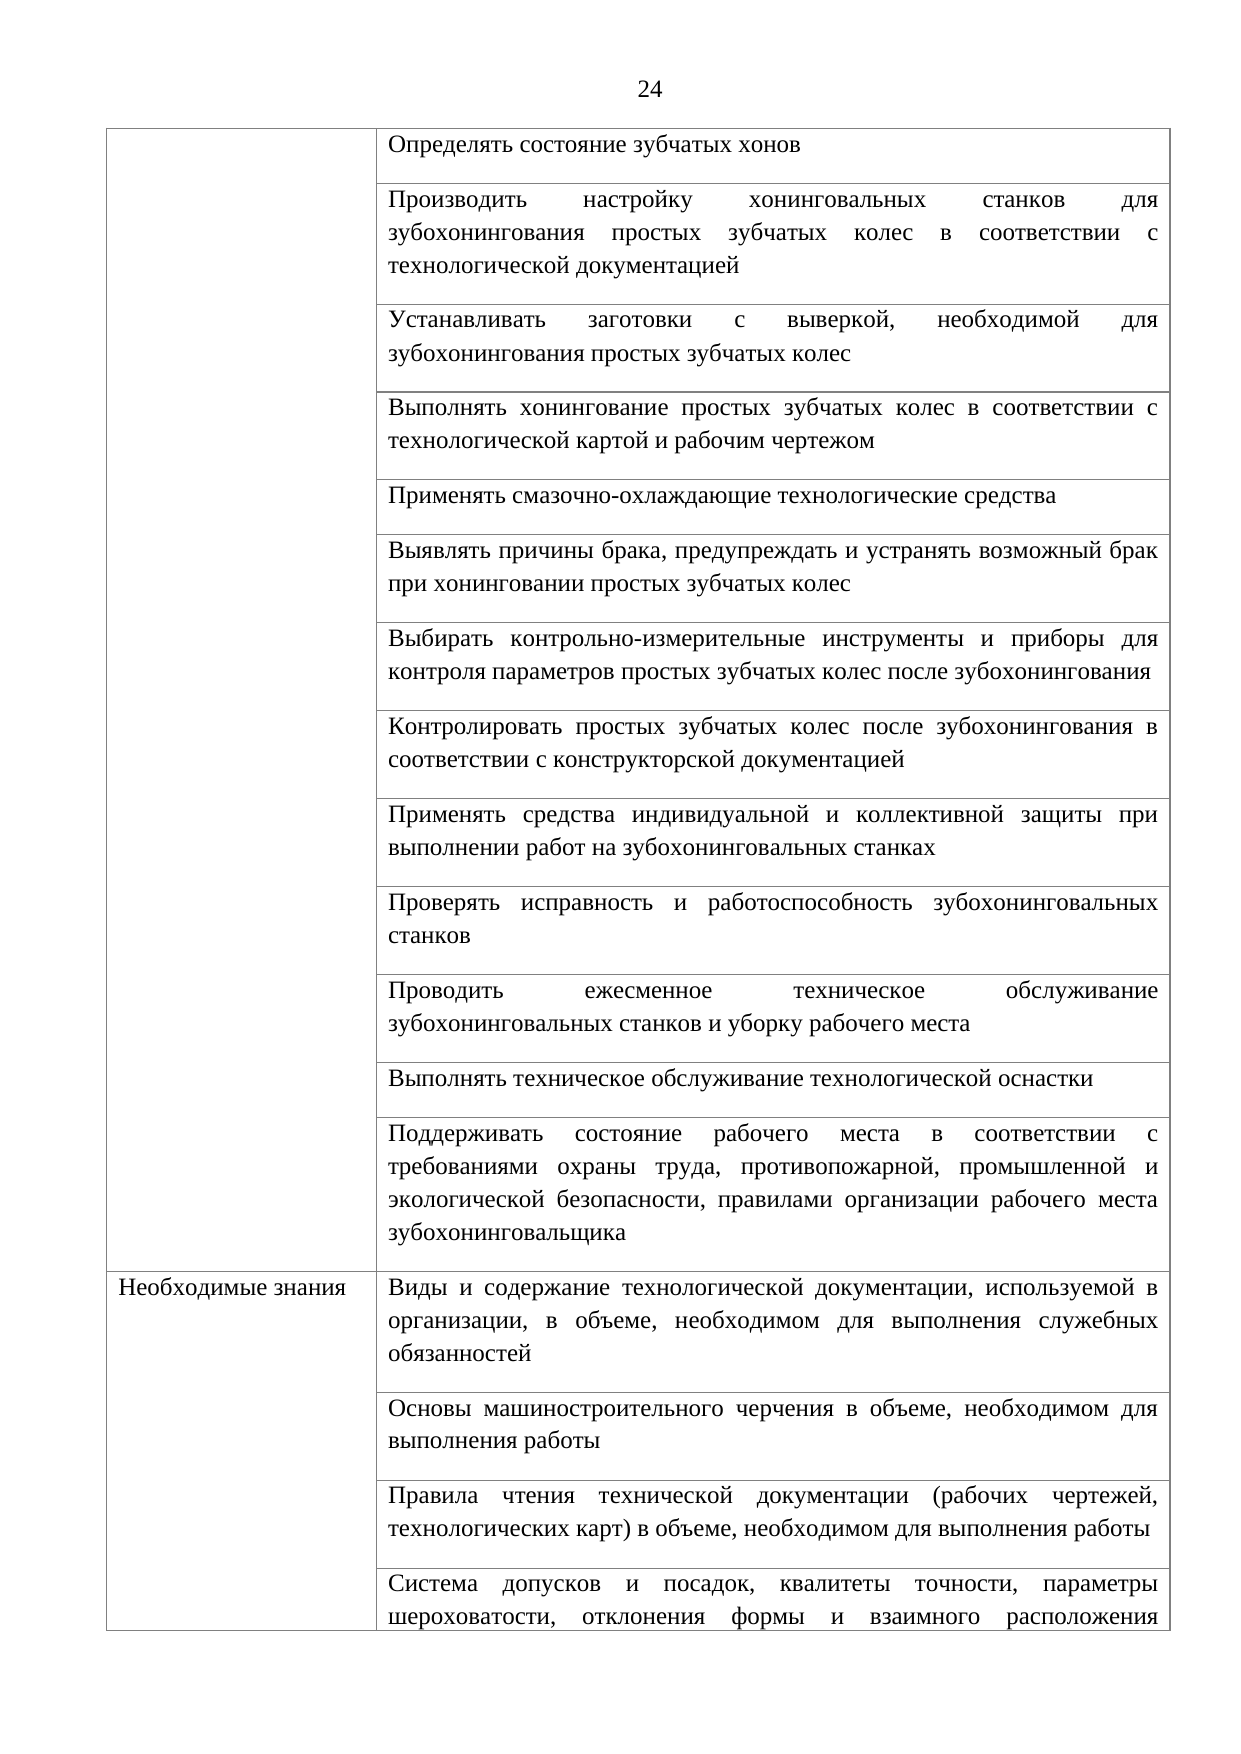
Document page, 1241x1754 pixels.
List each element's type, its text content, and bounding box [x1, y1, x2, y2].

table_cell Устанавливать заготовки с выверкой, необходимой для зубохонингования простых зубчатых колес [377, 305, 1169, 391]
table_cell Проверять исправность и работоспособность зубохонинговальных станков [377, 887, 1169, 974]
table_cell Выполнять техническое обслуживание технологической оснастки [377, 1063, 1169, 1117]
table_cell Производить настройку хонинговальных станков для зубохонингования простых зубчатых колес в соответствии с технологической документацией [377, 184, 1169, 303]
table_cell Необходимые знания [107, 1272, 376, 1630]
table_cell Виды и содержание технологической документации, используемой в организации, в объеме, необходимом для выполнения служебных обязанностей [377, 1272, 1169, 1392]
table_cell Определять состояние зубчатых хонов [377, 129, 1169, 183]
table_cell Основы машиностроительного черчения в объеме, необходимом для выполнения работы [377, 1393, 1169, 1479]
table_cell Применять средства индивидуальной и коллективной защиты при выполнении работ на зубохонинговальных станках [377, 799, 1169, 886]
table_cell Выявлять причины брака, предупреждать и устранять возможный брак при хонинговании простых зубчатых колес [377, 535, 1169, 622]
table_cell Контролировать простых зубчатых колес после зубохонингования в соответствии с конструкторской документацией [377, 711, 1169, 798]
table_cell Выбирать контрольно-измерительные инструменты и приборы для контроля параметров простых зубчатых колес после зубохонингования [377, 623, 1169, 710]
table_cell Выполнять хонингование простых зубчатых колес в соответствии с технологической картой и рабочим чертежом [377, 393, 1169, 479]
table_cell Поддерживать состояние рабочего места в соответствии с требованиями охраны труда, противопожарной, промышленной и экологической безопасности, правилами организации рабочего места зубохонинговальщика [377, 1118, 1169, 1271]
table_cell Правила чтения технической документации (рабочих чертежей, технологических карт) в объеме, необходимом для выполнения работы [377, 1481, 1169, 1567]
table_cell Проводить ежесменное техническое обслуживание зубохонинговальных станков и уборку рабочего места [377, 975, 1169, 1062]
table_cell Применять смазочно-охлаждающие технологические средства [377, 480, 1169, 534]
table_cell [377, 1569, 1169, 1630]
